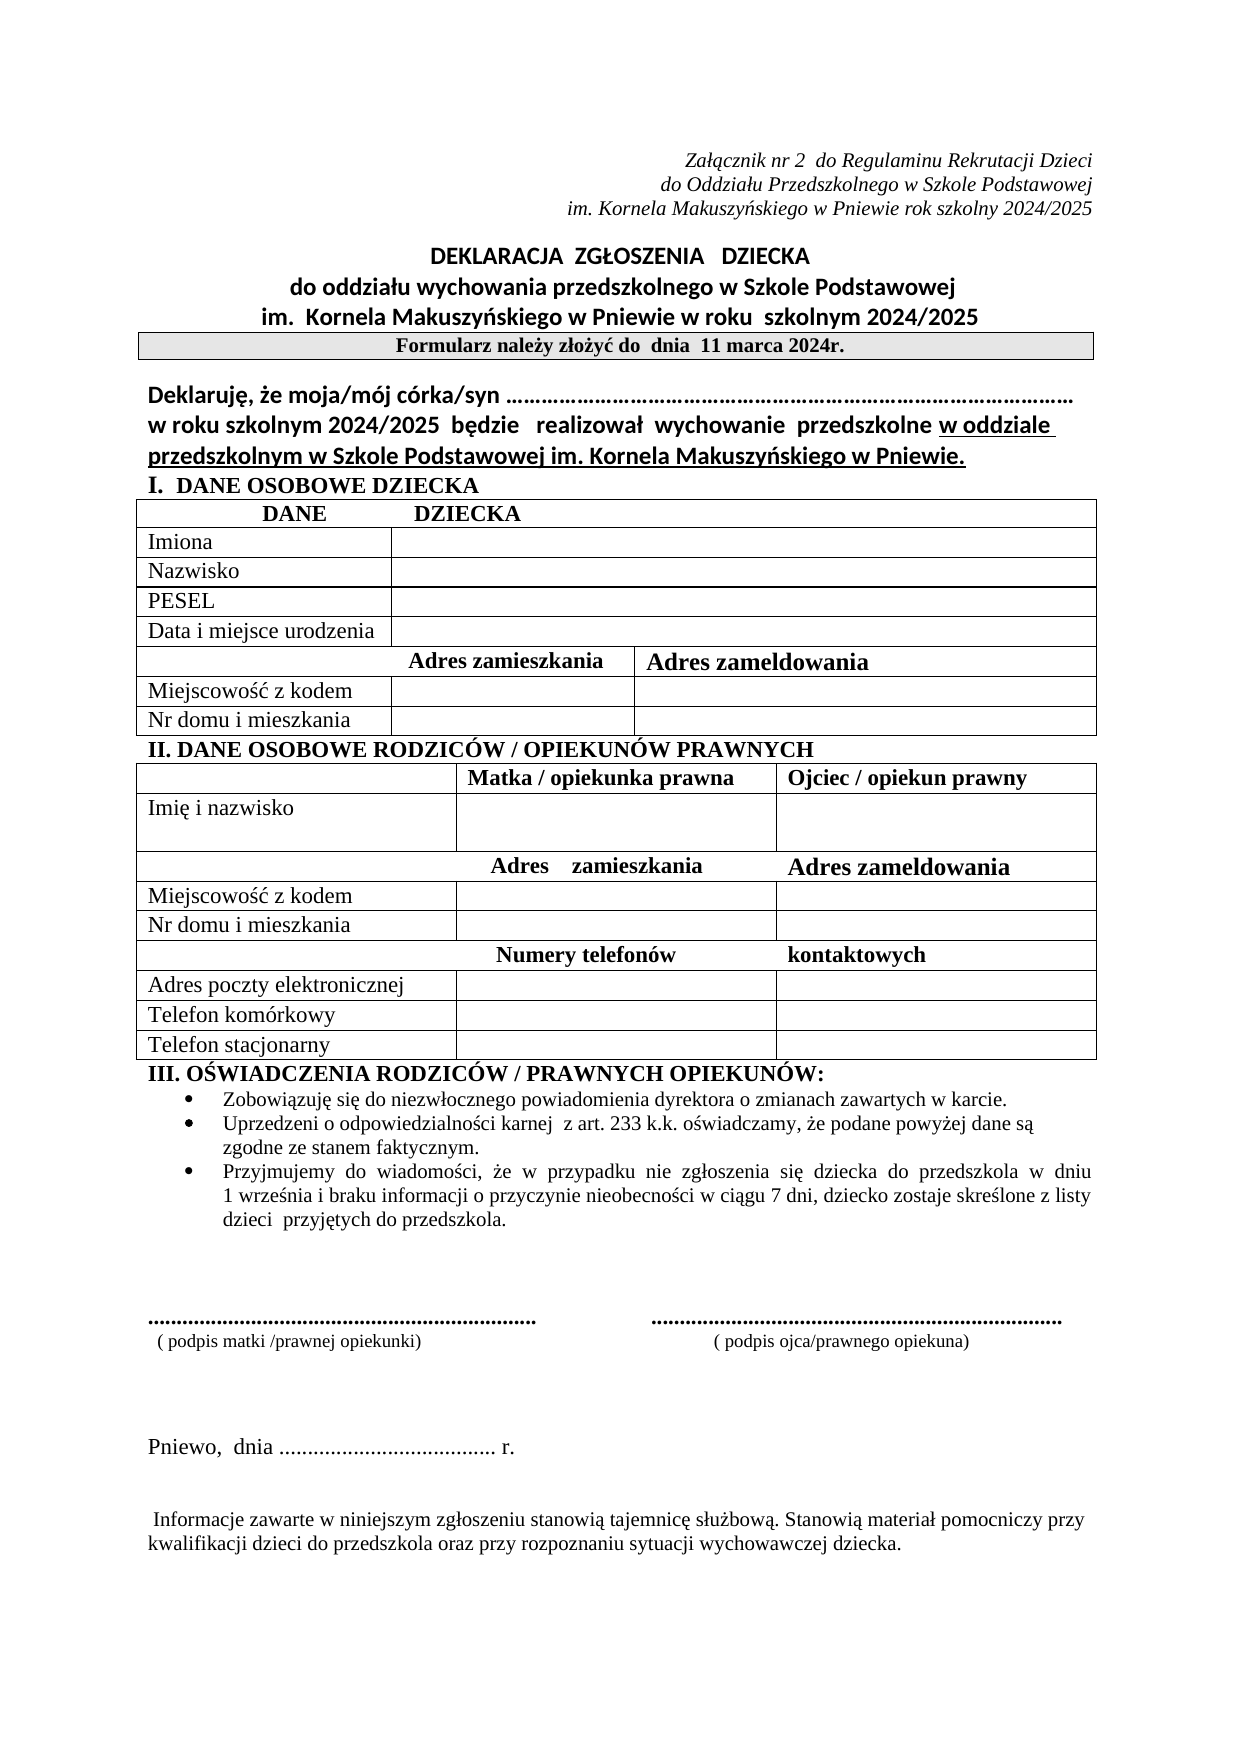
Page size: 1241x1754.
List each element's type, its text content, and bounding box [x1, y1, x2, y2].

table_cell kontaktowych [776, 941, 1096, 970]
text do Oddziału Przedszkolnego w Szkole Podstawowej [148, 172, 1093, 196]
table_cell [392, 588, 1096, 616]
table_cell Adres zamieszkania [391, 647, 634, 676]
table_cell Numery telefonów [456, 941, 776, 970]
table_cell Nazwisko [137, 558, 391, 586]
table_cell [392, 528, 1096, 557]
table_cell [777, 794, 1096, 851]
table_cell Data i miejsce urodzenia [137, 617, 391, 646]
table_cell [457, 1031, 776, 1059]
table_cell [635, 707, 1096, 735]
table_cell [457, 794, 776, 851]
table_cell Adres poczty elektronicznej [137, 971, 456, 1000]
table_cell Telefon komórkowy [137, 1001, 456, 1029]
table_cell [777, 882, 1096, 910]
table_cell [457, 882, 776, 910]
text Załącznik nr 2 do Regulaminu Rekrutacji Dzieci [148, 148, 1093, 172]
table_cell [137, 941, 456, 970]
text Formularz należy złożyć do dnia 11 marca 2024r. [139, 333, 1093, 359]
text Pniewo, dnia ...................................... r. [148, 1433, 1093, 1459]
table_cell [777, 1031, 1096, 1059]
table_cell [457, 911, 776, 940]
text .................................................................... ........................................................................ [148, 1303, 1093, 1330]
table_header DZIECKA [391, 500, 1096, 527]
table_cell [777, 971, 1096, 1000]
table_cell Imię i nazwisko [137, 794, 456, 851]
table_cell PESEL [137, 588, 391, 616]
table_header [137, 764, 456, 792]
text do oddziału wychowania przedszkolnego w Szkole Podstawowej im. Kornela Makuszyńskiego w Pniewie w roku szkolnym 2024/2025 [148, 271, 1093, 332]
subtitle I. DANE OSOBOWE DZIECKA [148, 471, 1093, 499]
table_header DANE [137, 500, 391, 527]
table_header Ojciec / opiekun prawny [777, 764, 1096, 792]
text III. OŚWIADCZENIA RODZICÓW / PRAWNYCH OPIEKUNÓW: [148, 1060, 1093, 1087]
text w roku szkolnym 2024/2025 będzie realizował wychowanie przedszkolne w oddziale przedszkolnym w Szkole Podstawowej im. Kornela Makuszyńskiego w Pniewie. [148, 409, 1093, 471]
text II. DANE OSOBOWE RODZICÓW / OPIEKUNÓW PRAWNYCH [148, 736, 1093, 763]
table_cell Adres zameldowania [776, 852, 1096, 881]
table_cell [137, 647, 391, 676]
text Informacje zawarte w niniejszym zgłoszeniu stanowią tajemnicę służbową. Stanowią materiał pomocniczy przy kwalifikacji dzieci do przedszkola oraz przy rozpoznaniu sytuacji wychowawczej dziecka. [148, 1507, 1093, 1555]
table_cell [457, 971, 776, 1000]
table_cell [392, 558, 1096, 586]
table_cell Adres zamieszkania [456, 852, 776, 881]
table_cell [392, 677, 634, 706]
list Przyjmujemy do wiadomości, że w przypadku nie zgłoszenia się dziecka do przedszkola w dniu 1 września i braku informacji o przyczynie nieobecności w ciągu 7 dni, dziecko zostaje skreślone z listy dzieci przyjętych do przedszkola. [185, 1159, 1093, 1231]
table_cell [457, 1001, 776, 1029]
table_cell Nr domu i mieszkania [137, 707, 391, 735]
table_cell Miejscowość z kodem [137, 677, 391, 706]
table_cell [777, 1001, 1096, 1029]
table_cell Miejscowość z kodem [137, 882, 456, 910]
table_cell Telefon stacjonarny [137, 1031, 456, 1059]
list Uprzedzeni o odpowiedzialności karnej z art. 233 k.k. oświadczamy, że podane powyżej dane są zgodne ze stanem faktycznym. [185, 1111, 1093, 1159]
text Deklaruję, że moja/mój córka/syn …………………………………………………………………………………… [148, 379, 1093, 409]
text im. Kornela Makuszyńskiego w Pniewie rok szkolny 2024/2025 [148, 196, 1093, 220]
table_cell [137, 852, 456, 881]
table_cell [777, 911, 1096, 940]
table_cell [392, 617, 1096, 646]
table_cell [392, 707, 634, 735]
table_cell Nr domu i mieszkania [137, 911, 456, 940]
table_cell Imiona [137, 528, 391, 557]
text ( podpis matki /prawnej opiekunki) ( podpis ojca/prawnego opiekuna) [148, 1330, 1093, 1351]
table_header Matka / opiekunka prawna [457, 764, 776, 792]
table_cell Adres zameldowania [635, 647, 1096, 676]
table_cell [635, 677, 1096, 706]
list Zobowiązuję się do niezwłocznego powiadomienia dyrektora o zmianach zawartych w karcie. [185, 1087, 1093, 1111]
text DEKLARACJA ZGŁOSZENIA DZIECKA [148, 240, 1093, 271]
